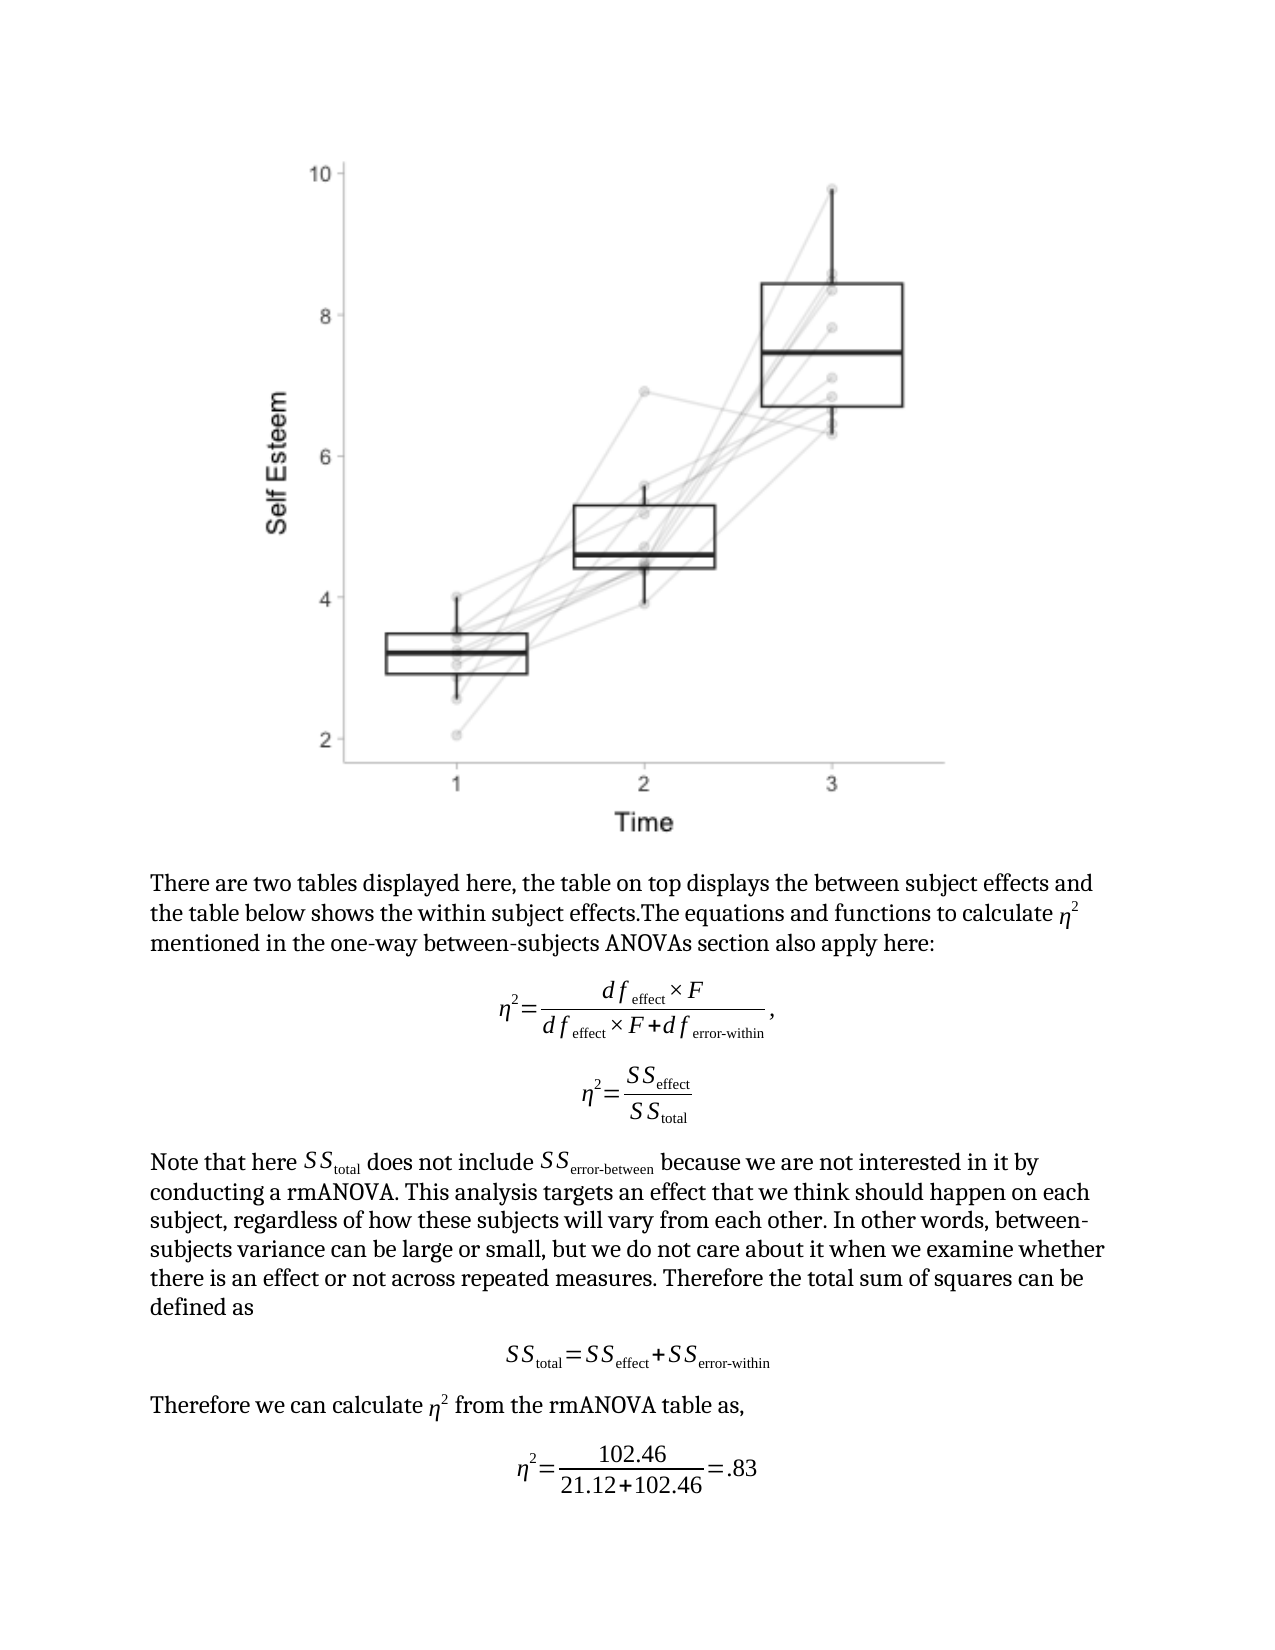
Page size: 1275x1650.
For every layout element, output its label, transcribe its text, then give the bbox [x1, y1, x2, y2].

text Therefore we can calculate from the rmANOVA table as, [150, 1390, 1125, 1421]
text Note that here does not include because we are not interested in it by conducting a rmANOVA. This analysis targets an effect that we think should happen on each subject, regardless of how these subjects will vary from each other. In other words, between-subjects variance can be large or small, but we do not care about it when we examine whether there is an effect or not across repeated measures. Therefore the total sum of squares can be defined as [150, 1146, 1125, 1321]
text There are two tables displayed here, the table on top displays the between subject effects and the table below shows the within subject effects.The equations and functions to calculate mentioned in the one-way between-subjects ANOVAs section also apply here: [150, 869, 1125, 957]
picture [168, 150, 1044, 850]
